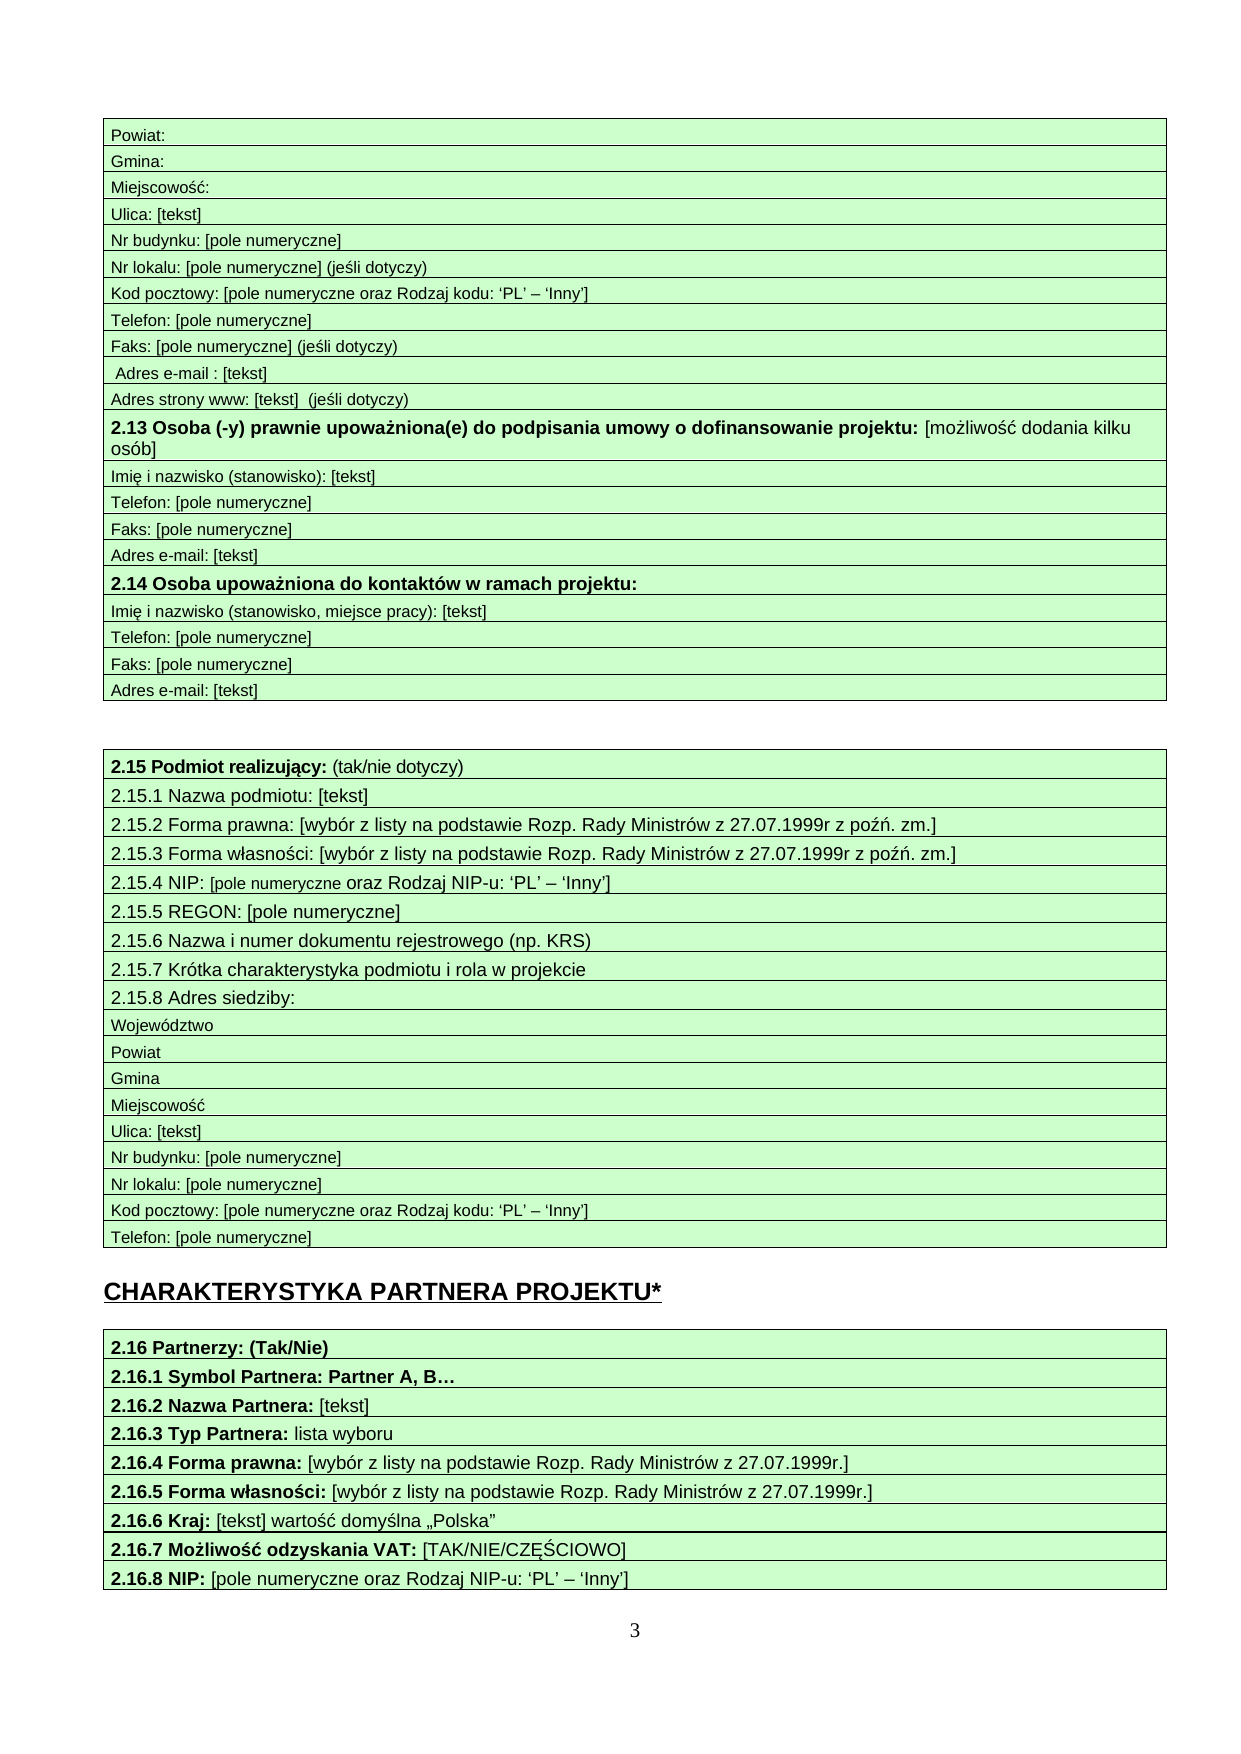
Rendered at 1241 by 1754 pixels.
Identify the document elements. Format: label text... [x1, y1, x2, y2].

table_cell Nr budynku: [pole numeryczne] [104, 225, 1166, 250]
table_cell Ulica: [tekst] [104, 199, 1166, 224]
table_cell Gmina: [104, 146, 1166, 171]
table_cell 2.15.3 Forma własności: [wybór z listy na podstawie Rozp. Rady Ministrów z 27.07.1999r z poźń. zm.] [104, 837, 1166, 864]
table_cell 2.16.1 Symbol Partnera: Partner A, B… [104, 1359, 1166, 1387]
table_cell Adres e-mail: [tekst] [104, 540, 1166, 565]
table_cell 2.16.6 Kraj: [tekst] wartość domyślna „Polska” [104, 1504, 1166, 1531]
table_cell Adres strony www: [tekst] (jeśli dotyczy) [104, 384, 1166, 409]
table_cell Adres e-mail: [tekst] [104, 675, 1166, 700]
table_cell Nr budynku: [pole numeryczne] [104, 1142, 1166, 1167]
table_cell 2.14 Osoba upoważniona do kontaktów w ramach projektu: [104, 566, 1166, 594]
table_cell 2.16.7 Możliwość odzyskania VAT: [TAK/NIE/CZĘŚCIOWO] [104, 1533, 1166, 1560]
table_cell Powiat: [104, 119, 1166, 144]
table_cell Kod pocztowy: [pole numeryczne oraz Rodzaj kodu: ‘PL’ – ‘Inny’] [104, 1195, 1166, 1220]
table_cell Nr lokalu: [pole numeryczne] [104, 1169, 1166, 1194]
table_cell 2.16.5 Forma własności: [wybór z listy na podstawie Rozp. Rady Ministrów z 27.07.1999r.] [104, 1475, 1166, 1502]
table_cell Faks: [pole numeryczne] (jeśli dotyczy) [104, 331, 1166, 356]
table_cell Ulica: [tekst] [104, 1116, 1166, 1141]
table_cell Gmina [104, 1063, 1166, 1088]
table_cell Telefon: [pole numeryczne] [104, 622, 1166, 647]
table_cell Telefon: [pole numeryczne] [104, 304, 1166, 330]
table_cell 2.16.3 Typ Partnera: lista wyboru [104, 1417, 1166, 1445]
text CHARAKTERYSTYKA PARTNERA PROJEKTU* [103, 1277, 1166, 1305]
table_cell 2.15.4 NIP: [pole numeryczne oraz Rodzaj NIP-u: ‘PL’ – ‘Inny’] [104, 866, 1166, 893]
table_cell 2.15.7 Krótka charakterystyka podmiotu i rola w projekcie [104, 952, 1166, 980]
table_cell Województwo [104, 1010, 1166, 1035]
table_cell Adres e-mail : [tekst] [104, 357, 1166, 383]
table_cell Nr lokalu: [pole numeryczne] (jeśli dotyczy) [104, 251, 1166, 277]
table_cell Kod pocztowy: [pole numeryczne oraz Rodzaj kodu: ‘PL’ – ‘Inny’] [104, 278, 1166, 303]
table_cell 2.15.8 Adres siedziby: [104, 981, 1166, 1009]
table_cell Imię i nazwisko (stanowisko): [tekst] [104, 461, 1166, 486]
table_cell Imię i nazwisko (stanowisko, miejsce pracy): [tekst] [104, 595, 1166, 621]
table_cell Faks: [pole numeryczne] [104, 648, 1166, 674]
table_cell 2.15.1 Nazwa podmiotu: [tekst] [104, 779, 1166, 807]
table_cell 2.15.5 REGON: [pole numeryczne] [104, 894, 1166, 922]
table_cell 2.16.2 Nazwa Partnera: [tekst] [104, 1388, 1166, 1416]
table_header 2.16 Partnerzy: (Tak/Nie) [104, 1330, 1166, 1358]
table_cell Faks: [pole numeryczne] [104, 514, 1166, 539]
table_header 2.15 Podmiot realizujący: (tak/nie dotyczy) [104, 750, 1166, 778]
table_cell Telefon: [pole numeryczne] [104, 1221, 1166, 1247]
table_cell 2.16.8 NIP: [pole numeryczne oraz Rodzaj NIP-u: ‘PL’ – ‘Inny’] [104, 1561, 1166, 1589]
table_cell Telefon: [pole numeryczne] [104, 487, 1166, 512]
table_cell 2.15.6 Nazwa i numer dokumentu rejestrowego (np. KRS) [104, 923, 1166, 951]
table_cell Powiat [104, 1036, 1166, 1062]
table_cell Miejscowość: [104, 172, 1166, 197]
table_cell 2.13 Osoba (-y) prawnie upoważniona(e) do podpisania umowy o dofinansowanie projektu: [możliwość dodania kilku osób] [104, 410, 1166, 459]
table_cell Miejscowość [104, 1089, 1166, 1114]
table_cell 2.16.4 Forma prawna: [wybór z listy na podstawie Rozp. Rady Ministrów z 27.07.1999r.] [104, 1446, 1166, 1474]
table_cell 2.15.2 Forma prawna: [wybór z listy na podstawie Rozp. Rady Ministrów z 27.07.1999r z poźń. zm.] [104, 808, 1166, 836]
